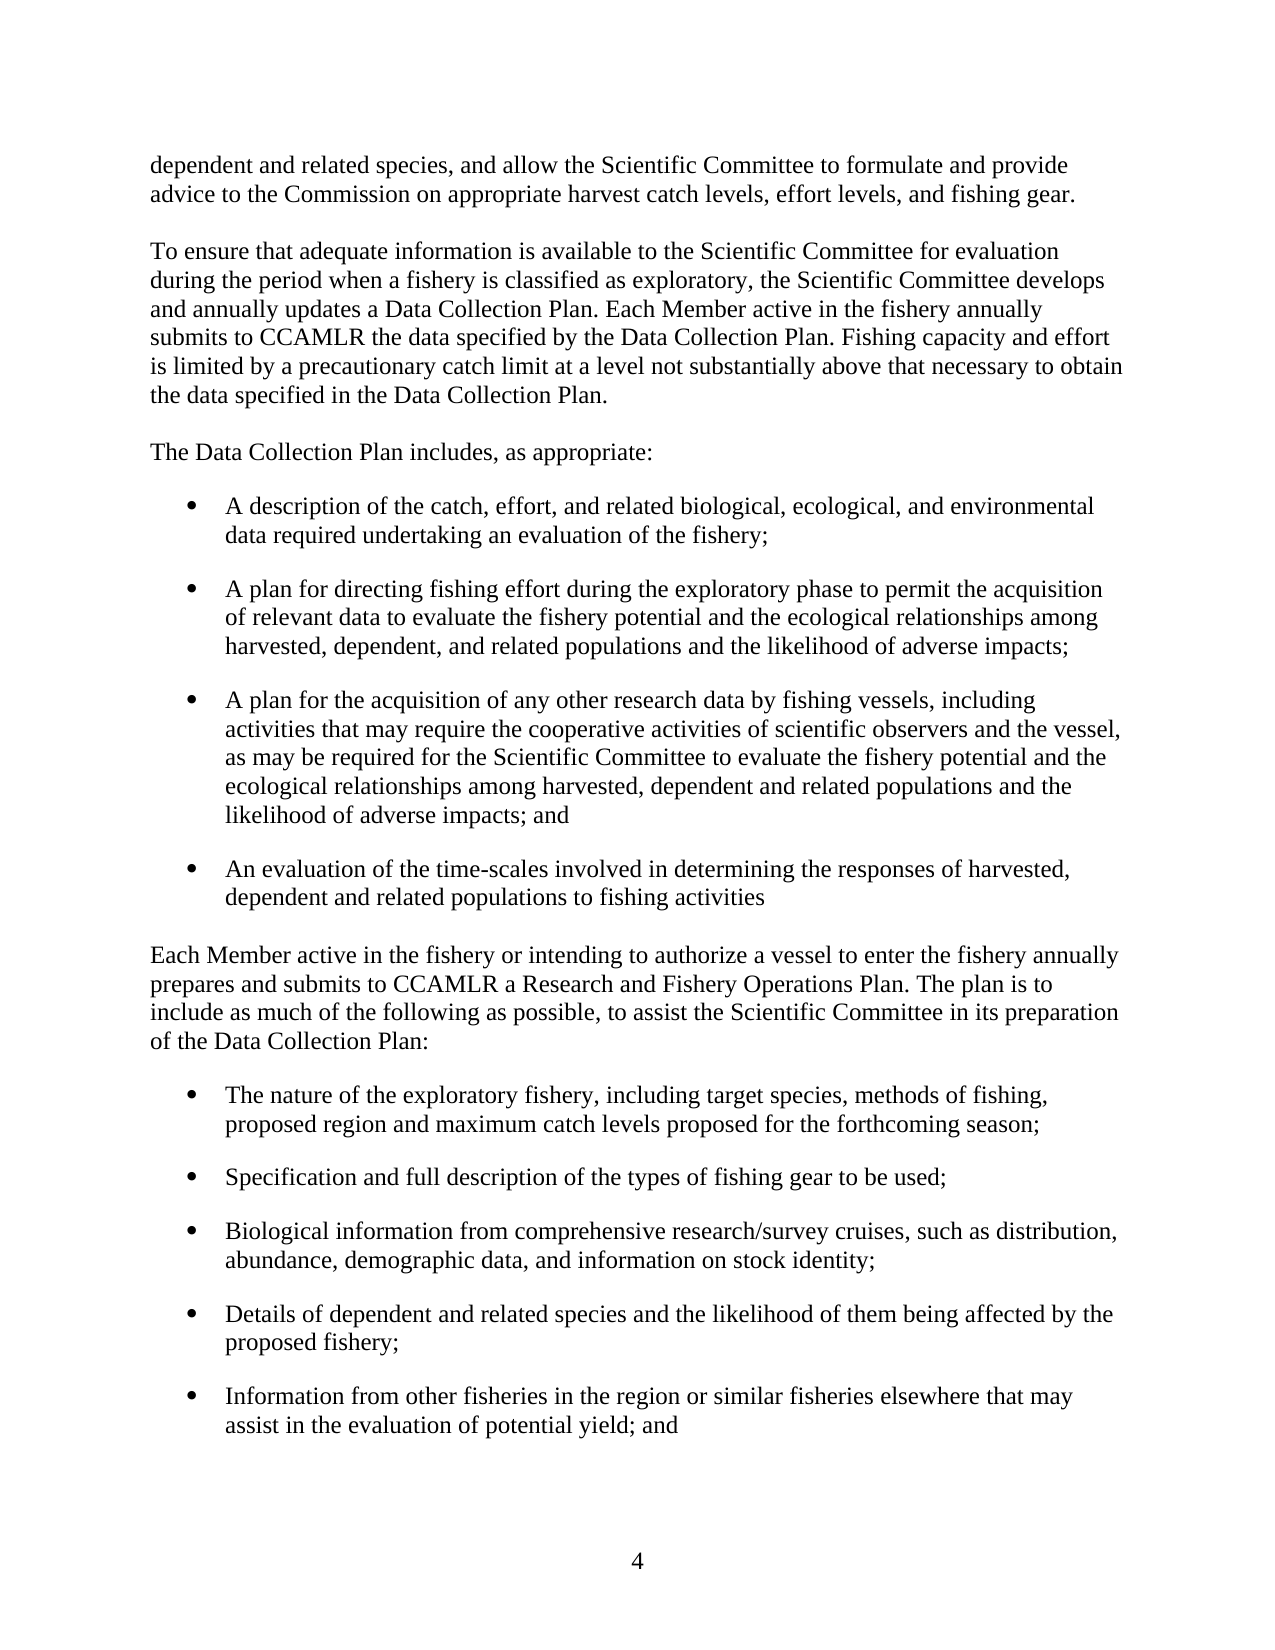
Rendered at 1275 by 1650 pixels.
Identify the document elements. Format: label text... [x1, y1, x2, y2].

list A plan for the acquisition of any other research data by fishing vessels, including activities that may require the cooperative activities of scientific observers and the vessel, as may be required for the Scientific Committee to evaluate the fishery potential and the ecological relationships among harvested, dependent and related populations and the likelihood of adverse impacts; and [187, 685, 1125, 829]
list A plan for directing fishing effort during the exploratory phase to permit the acquisition of relevant data to evaluate the fishery potential and the ecological relationships among harvested, dependent, and related populations and the likelihood of adverse impacts; [187, 574, 1125, 660]
text Each Member active in the fishery or intending to authorize a vessel to enter the fishery annually prepares and submits to CCAMLR a Research and Fishery Operations Plan. The plan is to include as much of the following as possible, to assist the Scientific Committee in its preparation of the Data Collection Plan: [150, 940, 1125, 1055]
list The nature of the exploratory fishery, including target species, methods of fishing, proposed region and maximum catch levels proposed for the forthcoming season; [187, 1080, 1125, 1137]
list Information from other fisheries in the region or similar fisheries elsewhere that may assist in the evaluation of potential yield; and [187, 1381, 1125, 1439]
list Specification and full description of the types of fishing gear to be used; [187, 1162, 1125, 1191]
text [150, 150, 1125, 207]
text To ensure that adequate information is available to the Scientific Committee for evaluation during the period when a fishery is classified as exploratory, the Scientific Committee develops and annually updates a Data Collection Plan. Each Member active in the fishery annually submits to CCAMLR the data specified by the Data Collection Plan. Fishing capacity and effort is limited by a precautionary catch limit at a level not substantially above that necessary to obtain the data specified in the Data Collection Plan. [150, 236, 1125, 409]
list A description of the catch, effort, and related biological, ecological, and environmental data required undertaking an evaluation of the fishery; [187, 491, 1125, 549]
list Details of dependent and related species and the likelihood of them being affected by the proposed fishery; [187, 1299, 1125, 1356]
list An evaluation of the time-scales involved in determining the responses of harvested, dependent and related populations to fishing activities [187, 854, 1125, 911]
text The Data Collection Plan includes, as appropriate: [150, 437, 1125, 466]
list Biological information from comprehensive research/survey cruises, such as distribution, abundance, demographic data, and information on stock identity; [187, 1216, 1125, 1274]
